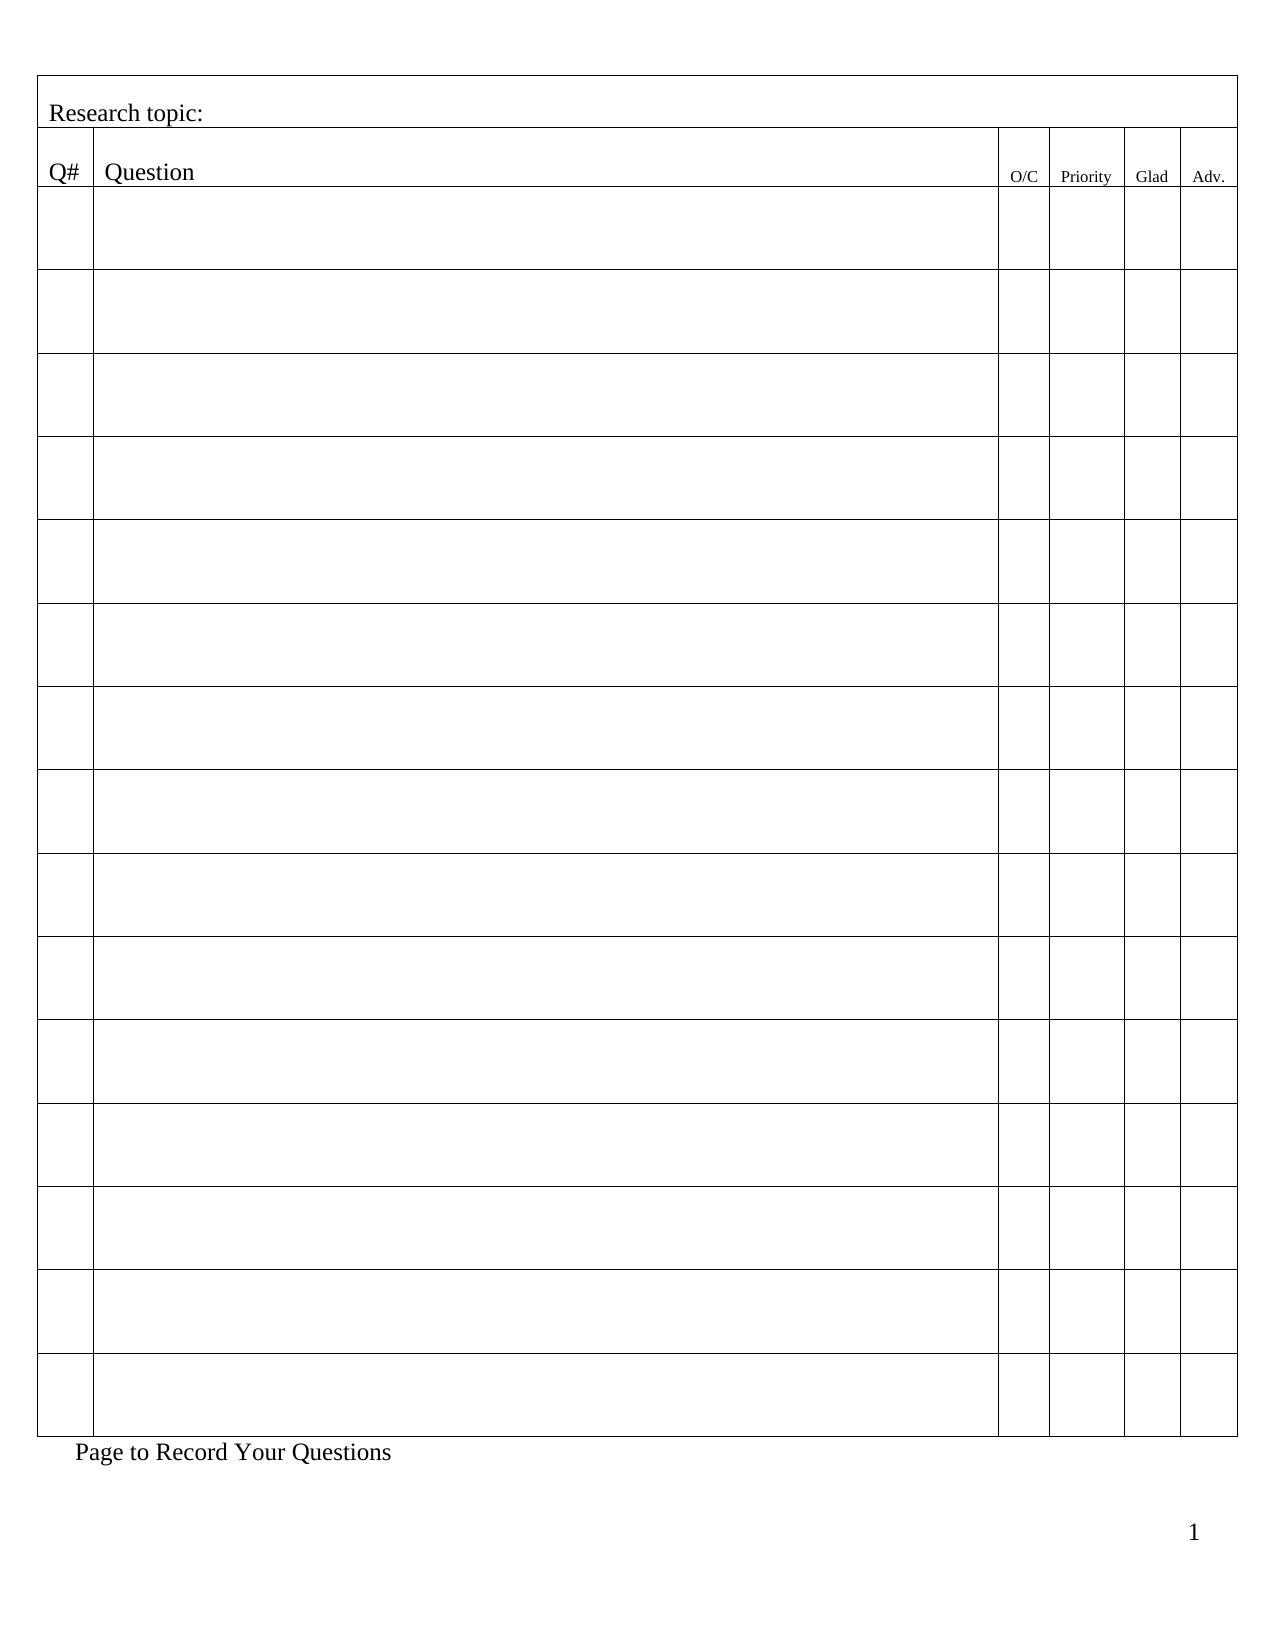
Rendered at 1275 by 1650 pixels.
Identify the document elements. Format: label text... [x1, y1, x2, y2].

table_header Research topic: [38, 76, 1237, 127]
table_cell [1125, 270, 1180, 352]
table_cell [1181, 604, 1237, 686]
table_cell [1181, 1020, 1237, 1102]
table_cell [38, 1270, 93, 1352]
table_cell [38, 270, 93, 352]
table_cell [38, 1187, 93, 1269]
table_cell [1125, 187, 1180, 269]
table_cell [1181, 937, 1237, 1019]
table_cell [1050, 770, 1124, 852]
table_cell [94, 354, 998, 436]
table_cell [94, 437, 998, 519]
table_cell [94, 854, 998, 936]
table_cell [999, 270, 1049, 352]
table_cell O/C [999, 128, 1049, 186]
table_cell [999, 937, 1049, 1019]
table_cell [94, 1354, 998, 1436]
table_cell [94, 270, 998, 352]
table_cell [1181, 270, 1237, 352]
table_cell [94, 770, 998, 852]
table_cell [38, 1104, 93, 1186]
table_cell [1181, 520, 1237, 602]
table_cell [38, 437, 93, 519]
table_cell [38, 604, 93, 686]
table_cell [1050, 1187, 1124, 1269]
table_cell [1181, 1354, 1237, 1436]
table_cell [999, 604, 1049, 686]
table_cell [1181, 437, 1237, 519]
table_cell [999, 687, 1049, 769]
table_cell [38, 937, 93, 1019]
table_cell [94, 1104, 998, 1186]
table_cell [1181, 1104, 1237, 1186]
table_cell [1125, 854, 1180, 936]
table_cell [999, 187, 1049, 269]
table_cell [38, 354, 93, 436]
table_cell [1050, 604, 1124, 686]
table_cell [38, 1354, 93, 1436]
table_cell [1125, 1354, 1180, 1436]
table_cell [94, 937, 998, 1019]
table_cell [999, 1354, 1049, 1436]
table_cell [38, 1020, 93, 1102]
table_cell [94, 604, 998, 686]
table_cell [1125, 1020, 1180, 1102]
table_cell [999, 1270, 1049, 1352]
table_cell [1181, 187, 1237, 269]
table_cell [38, 520, 93, 602]
table_cell [1050, 437, 1124, 519]
table_cell [1050, 1020, 1124, 1102]
table_cell [1125, 937, 1180, 1019]
table_cell Question [94, 128, 998, 186]
table_cell [999, 770, 1049, 852]
table_cell [38, 854, 93, 936]
table_cell [1050, 1104, 1124, 1186]
table_cell [1050, 687, 1124, 769]
table_cell Adv. [1181, 128, 1237, 186]
table_cell [999, 354, 1049, 436]
table_cell [1050, 1354, 1124, 1436]
table_cell [94, 1270, 998, 1352]
table_cell [1125, 1187, 1180, 1269]
table_cell [1050, 187, 1124, 269]
table_cell [1125, 437, 1180, 519]
table_cell [1181, 1187, 1237, 1269]
table_cell [999, 520, 1049, 602]
table_cell [1125, 354, 1180, 436]
table_cell [1181, 854, 1237, 936]
table_cell [1181, 1270, 1237, 1352]
table_cell [1125, 520, 1180, 602]
table_cell [94, 187, 998, 269]
table_cell [38, 687, 93, 769]
table_cell [1125, 604, 1180, 686]
table_cell [1050, 854, 1124, 936]
table_cell [94, 520, 998, 602]
table_cell [94, 1187, 998, 1269]
table_cell Q# [38, 128, 93, 186]
table_cell [1050, 937, 1124, 1019]
table_cell [999, 437, 1049, 519]
table_cell [999, 1104, 1049, 1186]
table_cell [1125, 770, 1180, 852]
table_cell Priority [1050, 128, 1124, 186]
table_cell [1125, 1104, 1180, 1186]
table_cell [38, 770, 93, 852]
table_cell [999, 1020, 1049, 1102]
table_cell [94, 1020, 998, 1102]
table_cell [1181, 687, 1237, 769]
table_cell [1181, 354, 1237, 436]
table_cell [38, 187, 93, 269]
table_cell [999, 854, 1049, 936]
table_cell [1050, 270, 1124, 352]
text Page to Record Your Questions [75, 1437, 1200, 1466]
table_cell [1050, 520, 1124, 602]
table_cell [1125, 687, 1180, 769]
table_cell [94, 687, 998, 769]
table_cell [1050, 1270, 1124, 1352]
table_cell [1050, 354, 1124, 436]
table_cell [1125, 1270, 1180, 1352]
table_cell Glad [1125, 128, 1180, 186]
table_cell [1181, 770, 1237, 852]
table_cell [999, 1187, 1049, 1269]
